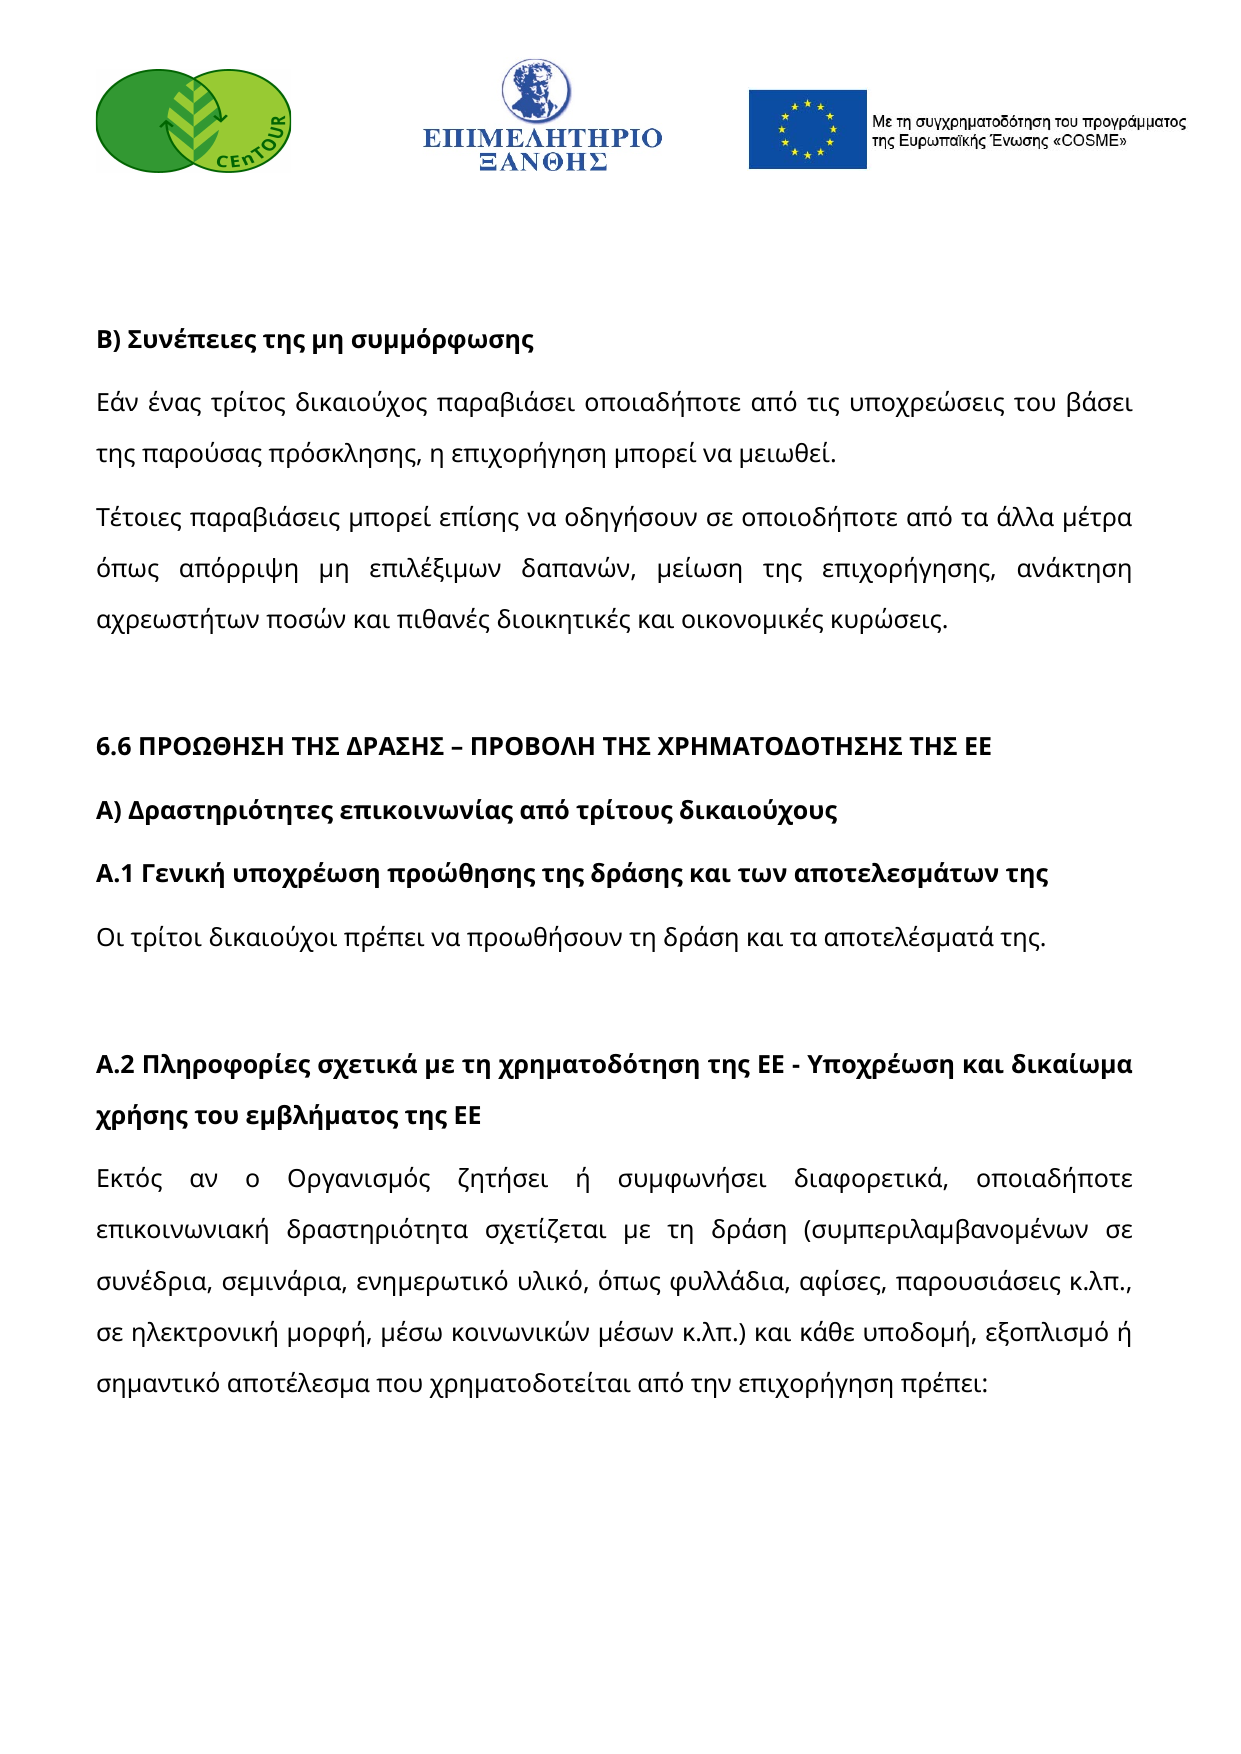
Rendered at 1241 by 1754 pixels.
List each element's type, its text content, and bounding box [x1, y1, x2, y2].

text Τέτοιες παραβιάσεις μπορεί επίσης να οδηγήσουν σε οποιοδήποτε από τα άλλα μέτρα όπως απόρριψη μη επιλέξιμων δαπανών, μείωση της επιχορήγησης, ανάκτηση αχρεωστήτων ποσών και πιθανές διοικητικές και οικονομικές κυρώσεις. [96, 500, 1134, 636]
picture [95, 69, 292, 173]
picture [422, 57, 663, 171]
text Β) Συνέπειες της μη συμμόρφωσης [96, 322, 1134, 356]
picture [747, 87, 1190, 171]
text Εκτός αν ο Οργανισμός ζητήσει ή συμφωνήσει διαφορετικά, οποιαδήποτε επικοινωνιακή δραστηριότητα σχετίζεται με τη δράση (συμπεριλαμβανομένων σε συνέδρια, σεμινάρια, ενημερωτικό υλικό, όπως φυλλάδια, αφίσες, παρουσιάσεις κ.λπ., σε ηλεκτρονική μορφή, μέσω κοινωνικών μέσων κ.λπ.) και κάθε υποδομή, εξοπλισμό ή σημαντικό αποτέλεσμα που χρηματοδοτείται από την επιχορήγηση πρέπει: [96, 1161, 1134, 1399]
text Εάν ένας τρίτος δικαιούχος παραβιάσει οποιαδήποτε από τις υποχρεώσεις του βάσει της παρούσας πρόσκλησης, η επιχορήγηση μπορεί να μειωθεί. [96, 385, 1134, 470]
text A.1 Γενική υποχρέωση προώθησης της δράσης και των αποτελεσμάτων της [96, 856, 1134, 890]
text Οι τρίτοι δικαιούχοι πρέπει να προωθήσουν τη δράση και τα αποτελέσματά της. [96, 919, 1134, 953]
text Α) Δραστηριότητες επικοινωνίας από τρίτους δικαιούχους [96, 792, 1134, 826]
text A.2 Πληροφορίες σχετικά με τη χρηματοδότηση της ΕΕ - Υποχρέωση και δικαίωμα χρήσης του εμβλήματος της ΕΕ [96, 1047, 1134, 1132]
text 6.6 ΠΡΟΩΘΗΣΗ ΤΗΣ ΔΡΑΣΗΣ – ΠΡΟΒΟΛΗ ΤΗΣ ΧΡΗΜΑΤΟΔΟΤΗΣΗΣ ΤΗΣ ΕΕ [96, 729, 1134, 763]
